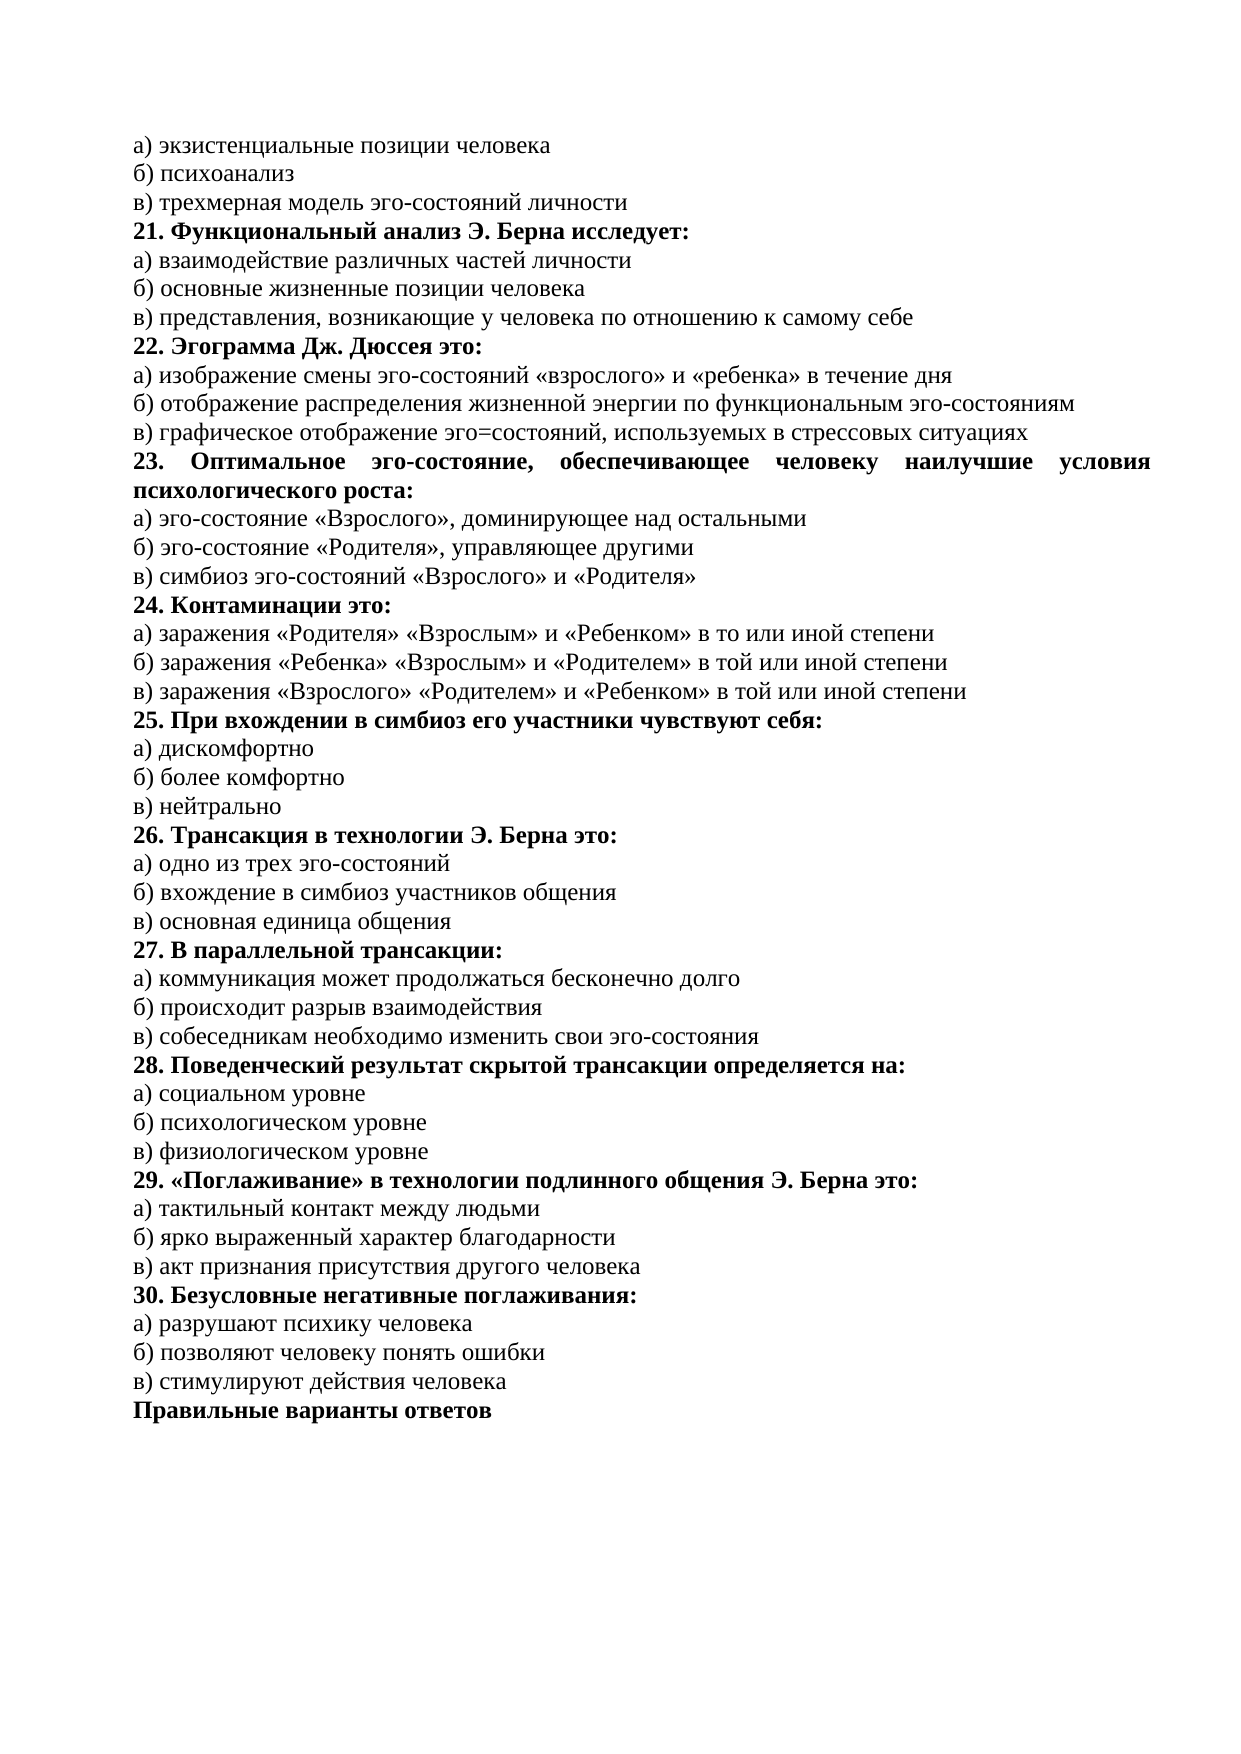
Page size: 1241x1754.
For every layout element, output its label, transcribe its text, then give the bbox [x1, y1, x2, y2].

text б) психологическом уровне [133, 1107, 1152, 1136]
text б) эго-состояние «Родителя», управляющее другими [133, 532, 1152, 561]
text а) социальном уровне [133, 1078, 1152, 1107]
text б) позволяют человеку понять ошибки [133, 1337, 1152, 1366]
text в) трехмерная модель эго-состояний личности [133, 187, 1152, 216]
text в) основная единица общения [133, 906, 1152, 935]
text а) тактильный контакт между людьми [133, 1193, 1152, 1222]
text б) вхождение в симбиоз участников общения [133, 877, 1152, 906]
text 28. Поведенческий результат скрытой трансакции определяется на: [133, 1050, 1152, 1078]
text в) собеседникам необходимо изменить свои эго-состояния [133, 1021, 1152, 1050]
text б) основные жизненные позиции человека [133, 273, 1152, 302]
text в) стимулируют действия человека [133, 1366, 1152, 1395]
text 23. Оптимальное эго-состояние, обеспечивающее человеку наилучшие условия психологического роста: [133, 446, 1152, 503]
text 22. Эгограмма Дж. Дюссея это: [133, 331, 1152, 360]
text в) физиологическом уровне [133, 1136, 1152, 1165]
text 27. В параллельной трансакции: [133, 935, 1152, 963]
text а) эго-состояние «Взрослого», доминирующее над остальными [133, 503, 1152, 532]
text 24. Контаминации это: [133, 590, 1152, 618]
text 29. «Поглаживание» в технологии подлинного общения Э. Берна это: [133, 1165, 1152, 1193]
text Правильные варианты ответов [133, 1395, 1152, 1423]
text в) заражения «Взрослого» «Родителем» и «Ребенком» в той или иной степени [133, 676, 1152, 705]
text 26. Трансакция в технологии Э. Берна это: [133, 820, 1152, 848]
text а) одно из трех эго-состояний [133, 848, 1152, 877]
text б) ярко выраженный характер благодарности [133, 1222, 1152, 1251]
text б) более комфортно [133, 762, 1152, 791]
text б) психоанализ [133, 158, 1152, 187]
text а) заражения «Родителя» «Взрослым» и «Ребенком» в то или иной степени [133, 618, 1152, 647]
text в) представления, возникающие у человека по отношению к самому себе [133, 302, 1152, 331]
text б) заражения «Ребенка» «Взрослым» и «Родителем» в той или иной степени [133, 647, 1152, 676]
text 30. Безусловные негативные поглаживания: [133, 1280, 1152, 1308]
text б) отображение распределения жизненной энергии по функциональным эго-состояниям [133, 388, 1152, 417]
text 25. При вхождении в симбиоз его участники чувствуют себя: [133, 705, 1152, 733]
text в) графическое отображение эго=состояний, используемых в стрессовых ситуациях [133, 417, 1152, 446]
text а) дискомфортно [133, 733, 1152, 762]
text 21. Функциональный анализ Э. Берна исследует: [133, 216, 1152, 245]
text а) экзистенциальные позиции человека [133, 130, 1152, 158]
text а) изображение смены эго-состояний «взрослого» и «ребенка» в течение дня [133, 360, 1152, 388]
text в) акт признания присутствия другого человека [133, 1251, 1152, 1280]
text а) разрушают психику человека [133, 1308, 1152, 1337]
text б) происходит разрыв взаимодействия [133, 992, 1152, 1021]
text в) симбиоз эго-состояний «Взрослого» и «Родителя» [133, 561, 1152, 590]
text в) нейтрально [133, 791, 1152, 820]
text а) взаимодействие различных частей личности [133, 245, 1152, 273]
text а) коммуникация может продолжаться бесконечно долго [133, 963, 1152, 992]
